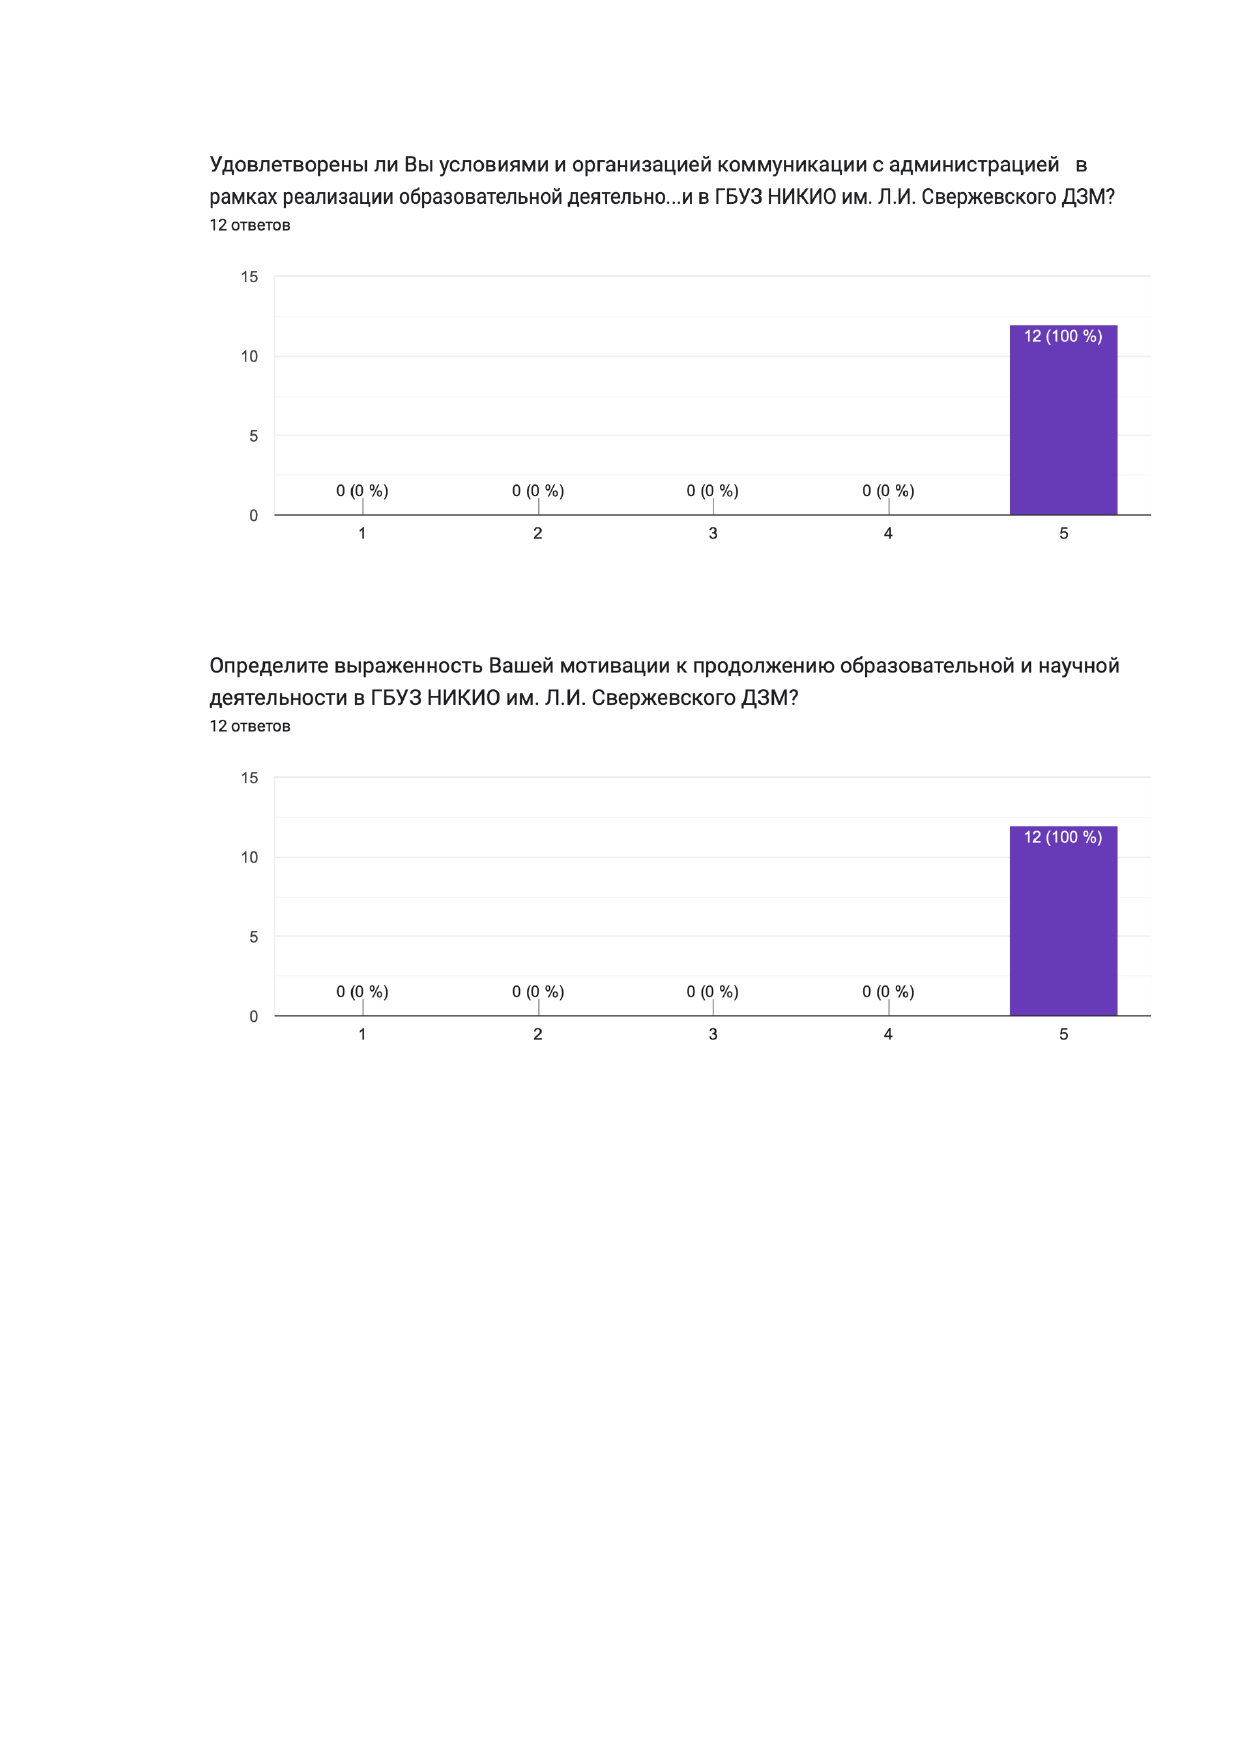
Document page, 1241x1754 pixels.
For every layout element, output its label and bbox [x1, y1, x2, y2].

picture [177, 118, 1152, 614]
picture [177, 619, 1152, 1115]
